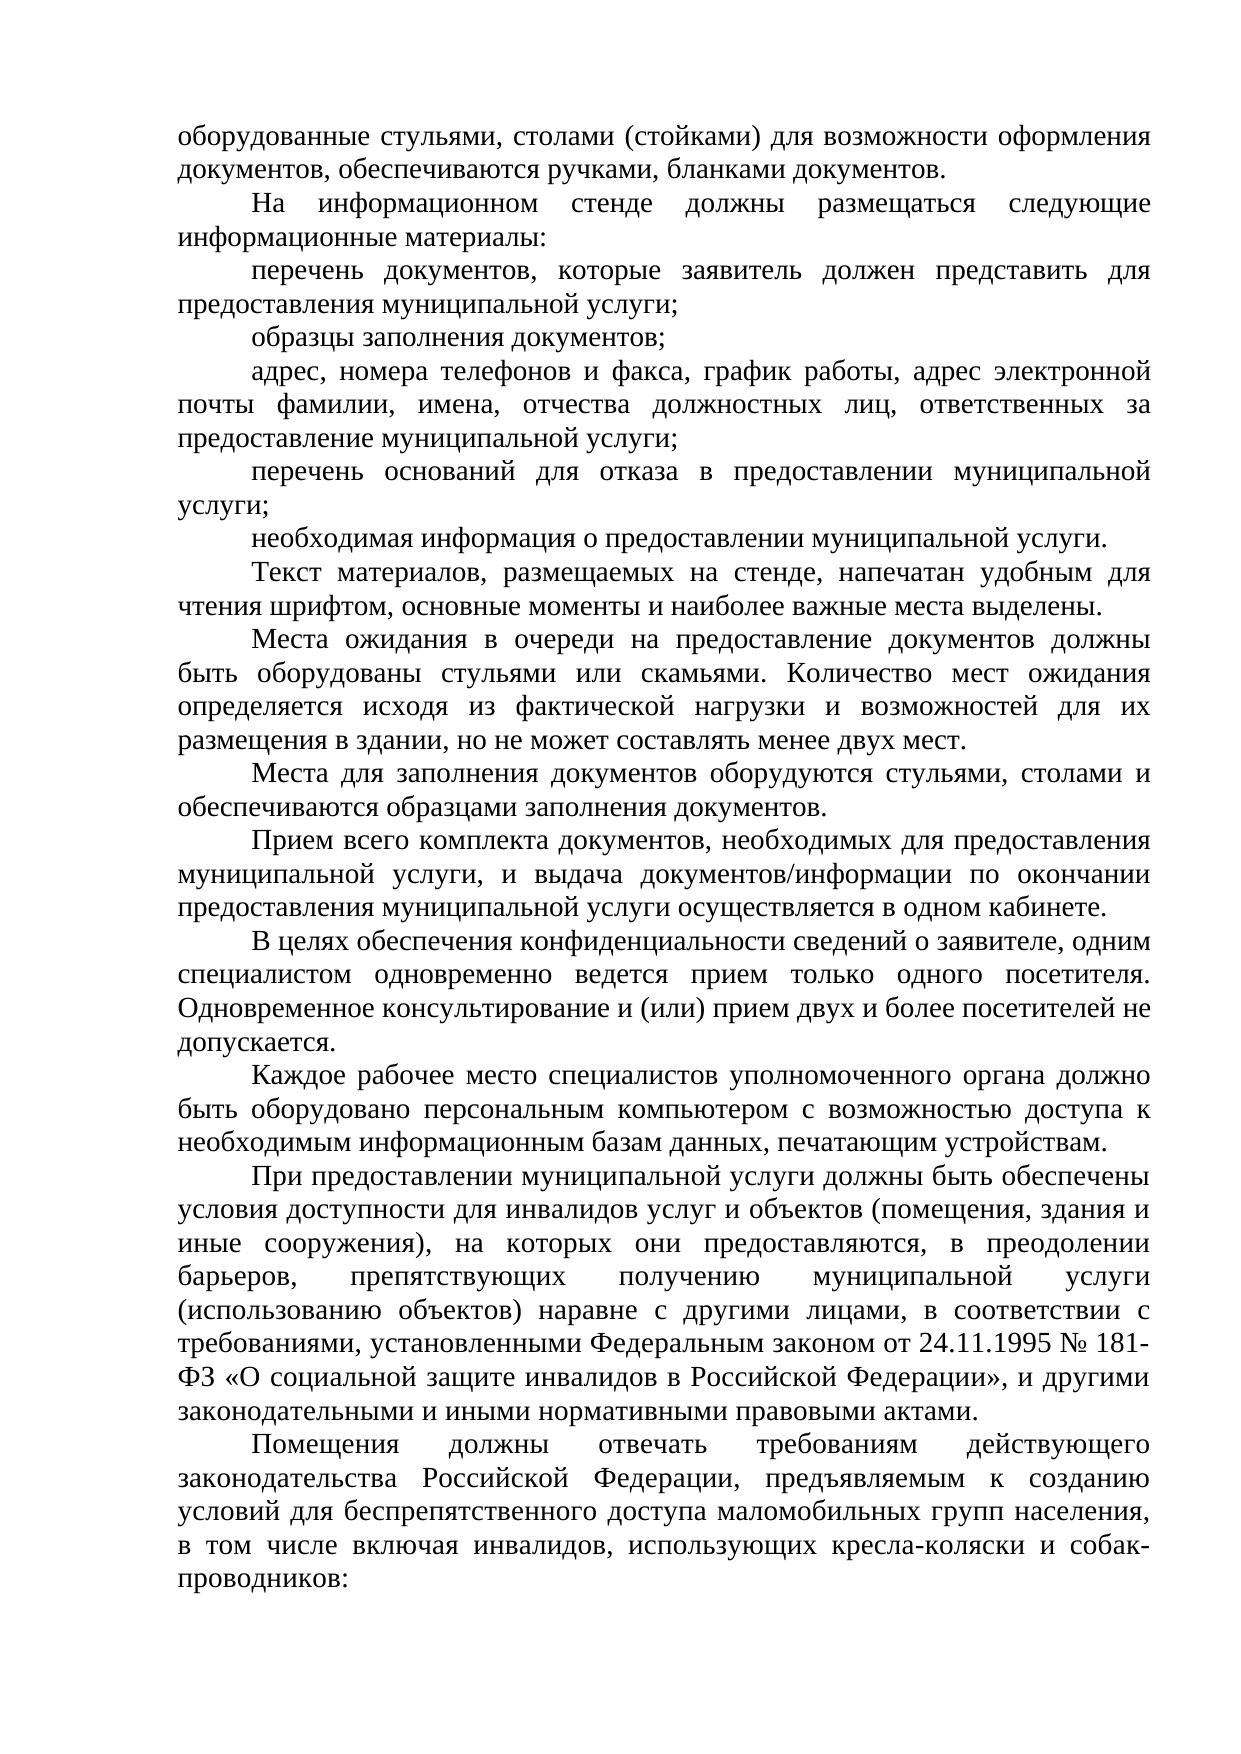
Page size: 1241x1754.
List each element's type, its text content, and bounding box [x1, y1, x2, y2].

text Помещения должны отвечать требованиям действующего законодательства Российской Федерации, предъявляемым к созданию условий для беспрепятственного доступа маломобильных групп населения, в том числе включая инвалидов, использующих кресла-коляски и собак-проводников: [177, 1426, 1152, 1594]
text При предоставлении муниципальной услуги должны быть обеспечены условия доступности для инвалидов услуг и объектов (помещения, здания и иные сооружения), на которых они предоставляются, в преодолении барьеров, препятствующих получению муниципальной услуги (использованию объектов) наравне с другими лицами, в соответствии с требованиями, установленными Федеральным законом от 24.11.1995 № 181-ФЗ «О социальной защите инвалидов в Российской Федерации», и другими законодательными и иными нормативными правовыми актами. [177, 1158, 1152, 1426]
text перечень документов, которые заявитель должен представить для предоставления муниципальной услуги; [177, 252, 1152, 319]
text На информационном стенде должны размещаться следующие информационные материалы: [177, 185, 1152, 252]
text перечень оснований для отказа в предоставлении муниципальной услуги; [177, 453, 1152, 521]
text Текст материалов, размещаемых на стенде, напечатан удобным для чтения шрифтом, основные моменты и наиболее важные места выделены. [177, 554, 1152, 621]
text Места для заполнения документов оборудуются стульями, столами и обеспечиваются образцами заполнения документов. [177, 755, 1152, 822]
text В целях обеспечения конфиденциальности сведений о заявителе, одним специалистом одновременно ведется прием только одного посетителя. Одновременное консультирование и (или) прием двух и более посетителей не допускается. [177, 923, 1152, 1057]
text Места ожидания в очереди на предоставление документов должны быть оборудованы стульями или скамьями. Количество мест ожидания определяется исходя из фактической нагрузки и возможностей для их размещения в здании, но не может составлять менее двух мест. [177, 621, 1152, 755]
text образцы заполнения документов; [177, 319, 1152, 353]
text Каждое рабочее место специалистов уполномоченного органа должно быть оборудовано персональным компьютером с возможностью доступа к необходимым информационным базам данных, печатающим устройствам. [177, 1057, 1152, 1158]
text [177, 118, 1152, 185]
text Прием всего комплекта документов, необходимых для предоставления муниципальной услуги, и выдача документов/информации по окончании предоставления муниципальной услуги осуществляется в одном кабинете. [177, 822, 1152, 923]
text адрес, номера телефонов и факса, график работы, адрес электронной почты фамилии, имена, отчества должностных лиц, ответственных за предоставление муниципальной услуги; [177, 353, 1152, 453]
text необходимая информация о предоставлении муниципальной услуги. [177, 521, 1152, 554]
